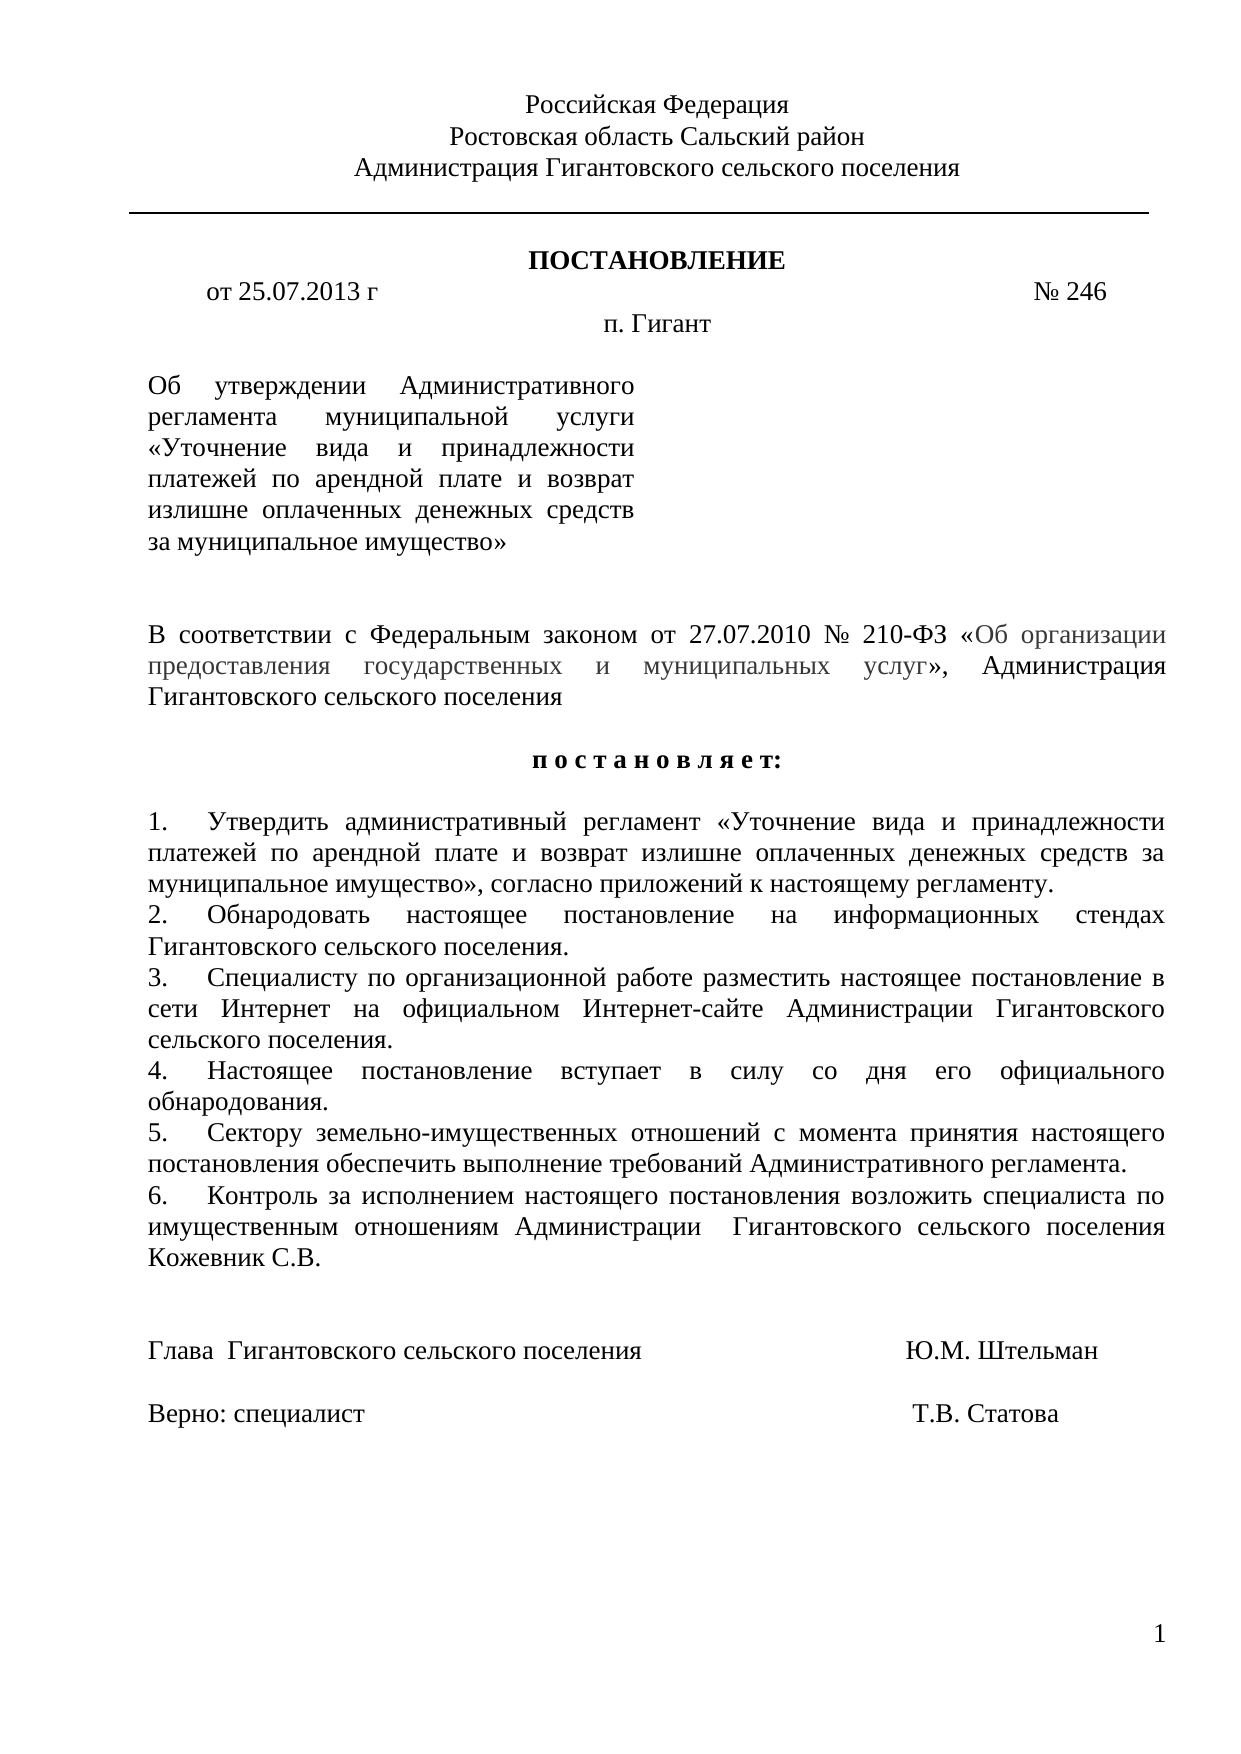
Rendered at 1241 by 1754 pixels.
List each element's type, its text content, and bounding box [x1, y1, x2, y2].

text В соответствии с Федеральным законом от 27.07.2010 № 210-ФЗ «Об организации предоставления государственных и муниципальных услуг», Администрация Гигантовского сельского поселения [148, 618, 1166, 712]
list Контроль за исполнением настоящего постановления возложить специалиста по имущественным отношениям Администрации Гигантовского сельского поселения Кожевник С.В. [148, 1179, 1166, 1272]
subtitle ПОСТАНОВЛЕНИЕ [148, 244, 1166, 276]
text от 25.07.2013 г № 246 [148, 276, 1166, 307]
list Настоящее постановление вступает в силу со дня его официального обнародования. [148, 1054, 1166, 1116]
text Администрация Гигантовского сельского поселения [148, 151, 1166, 182]
list Обнародовать настоящее постановление на информационных стендах Гигантовского сельского поселения. [148, 898, 1166, 961]
list Сектору земельно-имущественных отношений с момента принятия настоящего постановления обеспечить выполнение требований Административного регламента. [148, 1116, 1166, 1179]
text Российская Федерация [148, 89, 1166, 120]
subtitle Глава Гигантовского сельского поселения Ю.М. Штельман [148, 1334, 1166, 1366]
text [148, 1397, 1166, 1615]
list Утвердить административный регламент «Уточнение вида и принадлежности платежей по арендной плате и возврат излишне оплаченных денежных средств за муниципальное имущество», согласно приложений к настоящему регламенту. [148, 805, 1166, 898]
text Об утверждении Административного регламента муниципальной услуги «Уточнение вида и принадлежности платежей по арендной плате и возврат излишне оплаченных денежных средств за муниципальное имущество» [148, 369, 635, 556]
text п. Гигант [148, 307, 1166, 338]
list Специалисту по организационной работе разместить настоящее постановление в сети Интернет на официальном Интернет-сайте Администрации Гигантовского сельского поселения. [148, 961, 1166, 1054]
text Ростовская область Сальский район [148, 120, 1166, 151]
text п о с т а н о в л я е т: [148, 743, 1166, 774]
